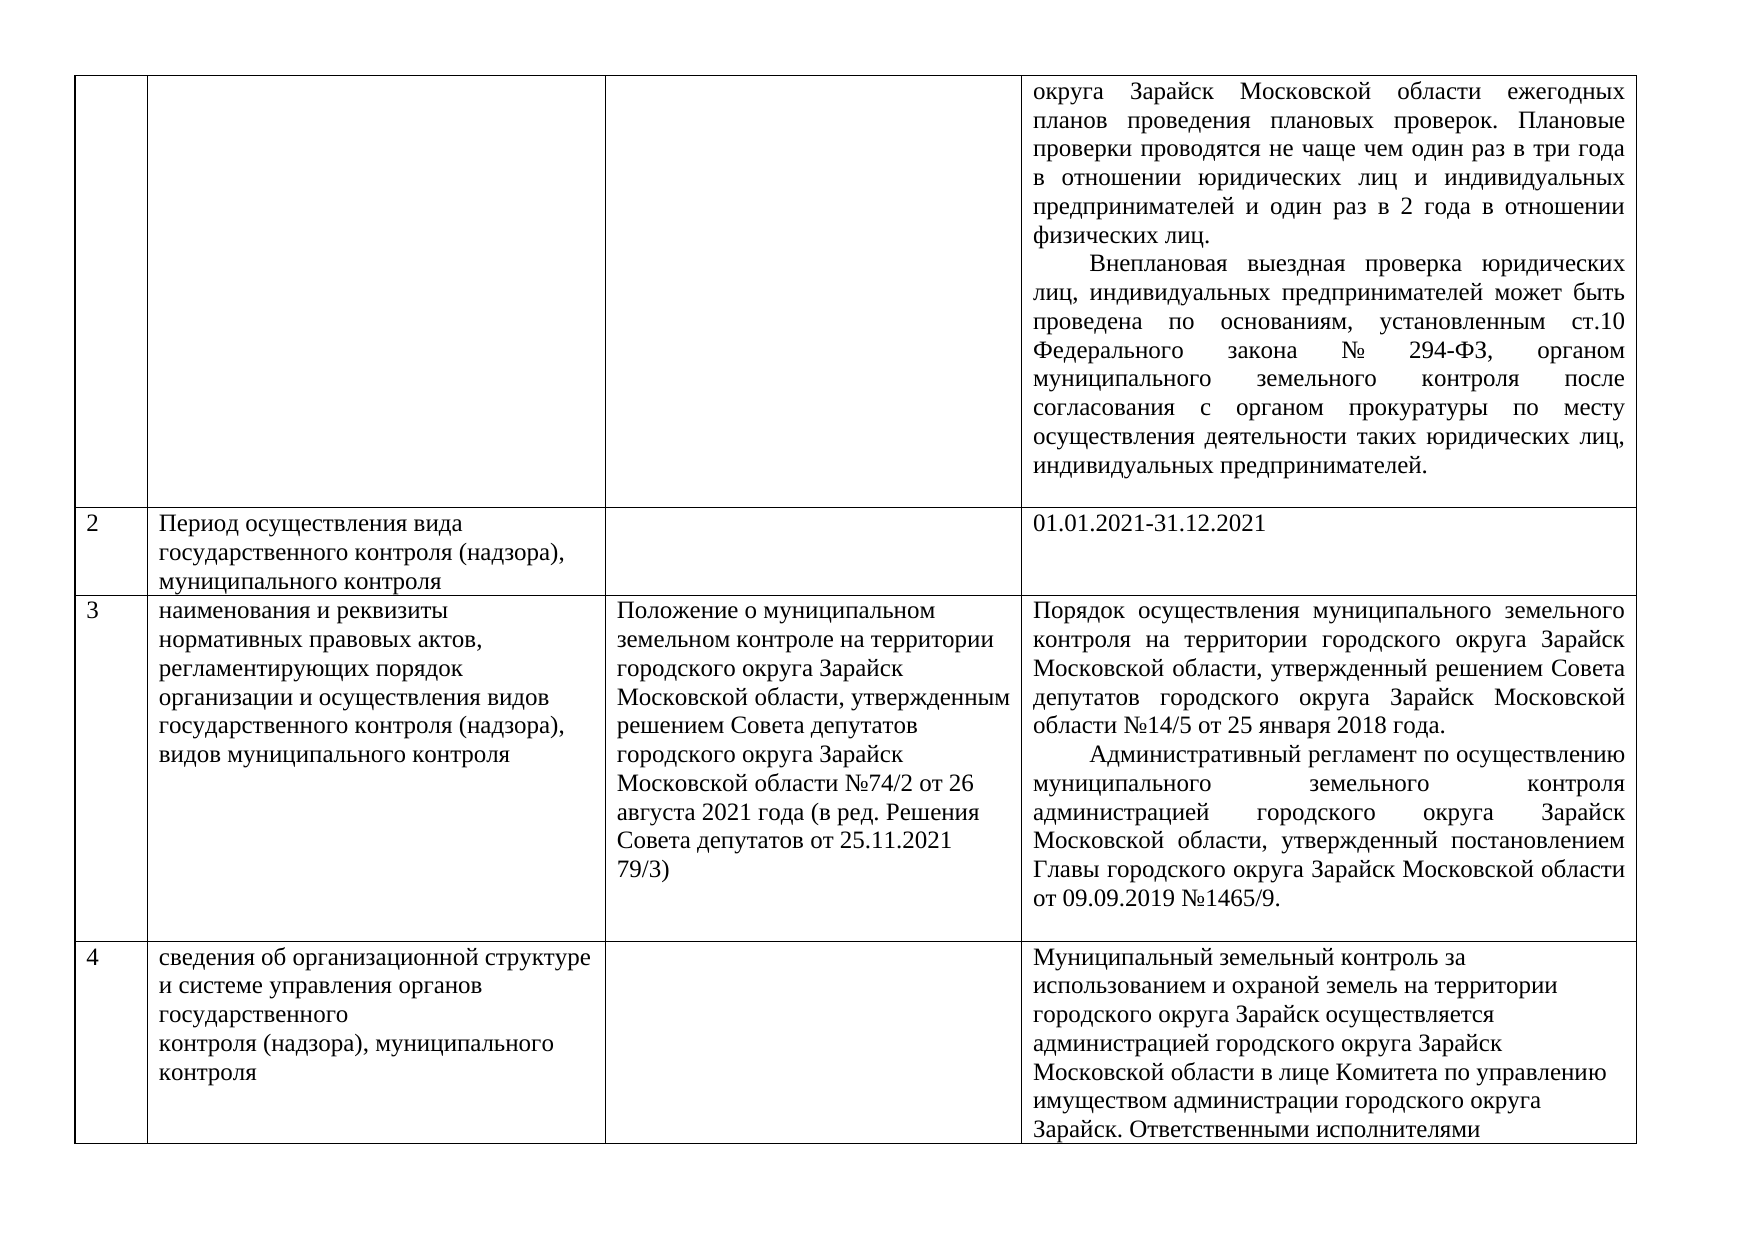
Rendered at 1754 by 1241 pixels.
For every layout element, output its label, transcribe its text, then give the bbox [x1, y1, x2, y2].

table_cell Порядок осуществления муниципального земельного контроля на территории городского округа Зарайск Московской области, утвержденный решением Совета депутатов городского округа Зарайск Московской области №14/5 от 25 января 2018 года. Административный регламент по осуществлению муниципального земельного контроля администрацией городского округа Зарайск Московской области, утвержденный постановлением Главы городского округа Зарайск Московской области от 09.09.2019 №1465/9. [1022, 596, 1636, 941]
table_cell 3 [76, 596, 147, 941]
table_cell наименования и реквизиты нормативных правовых актов, регламентирующих порядок организации и осуществления видов государственного контроля (надзора), видов муниципального контроля [148, 596, 605, 941]
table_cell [1022, 942, 1636, 1143]
table_cell 2 [76, 508, 147, 594]
table_cell [606, 508, 1021, 594]
table_cell 01.01.2021-31.12.2021 [1022, 508, 1636, 594]
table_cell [148, 76, 605, 507]
table_cell Период осуществления вида государственного контроля (надзора), муниципального контроля [148, 508, 605, 594]
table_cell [148, 942, 605, 1143]
table_cell [606, 76, 1021, 507]
table_cell Положение о муниципальном земельном контроле на территории городского округа Зарайск Московской области, утвержденным решением Совета депутатов городского округа Зарайск Московской области №74/2 от 26 августа 2021 года (в ред. Решения Совета депутатов от 25.11.2021 79/3) [606, 596, 1021, 941]
table_cell 4 [76, 942, 147, 1143]
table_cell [1022, 76, 1636, 507]
table_cell 1 [76, 76, 147, 507]
table_cell [606, 942, 1021, 1143]
